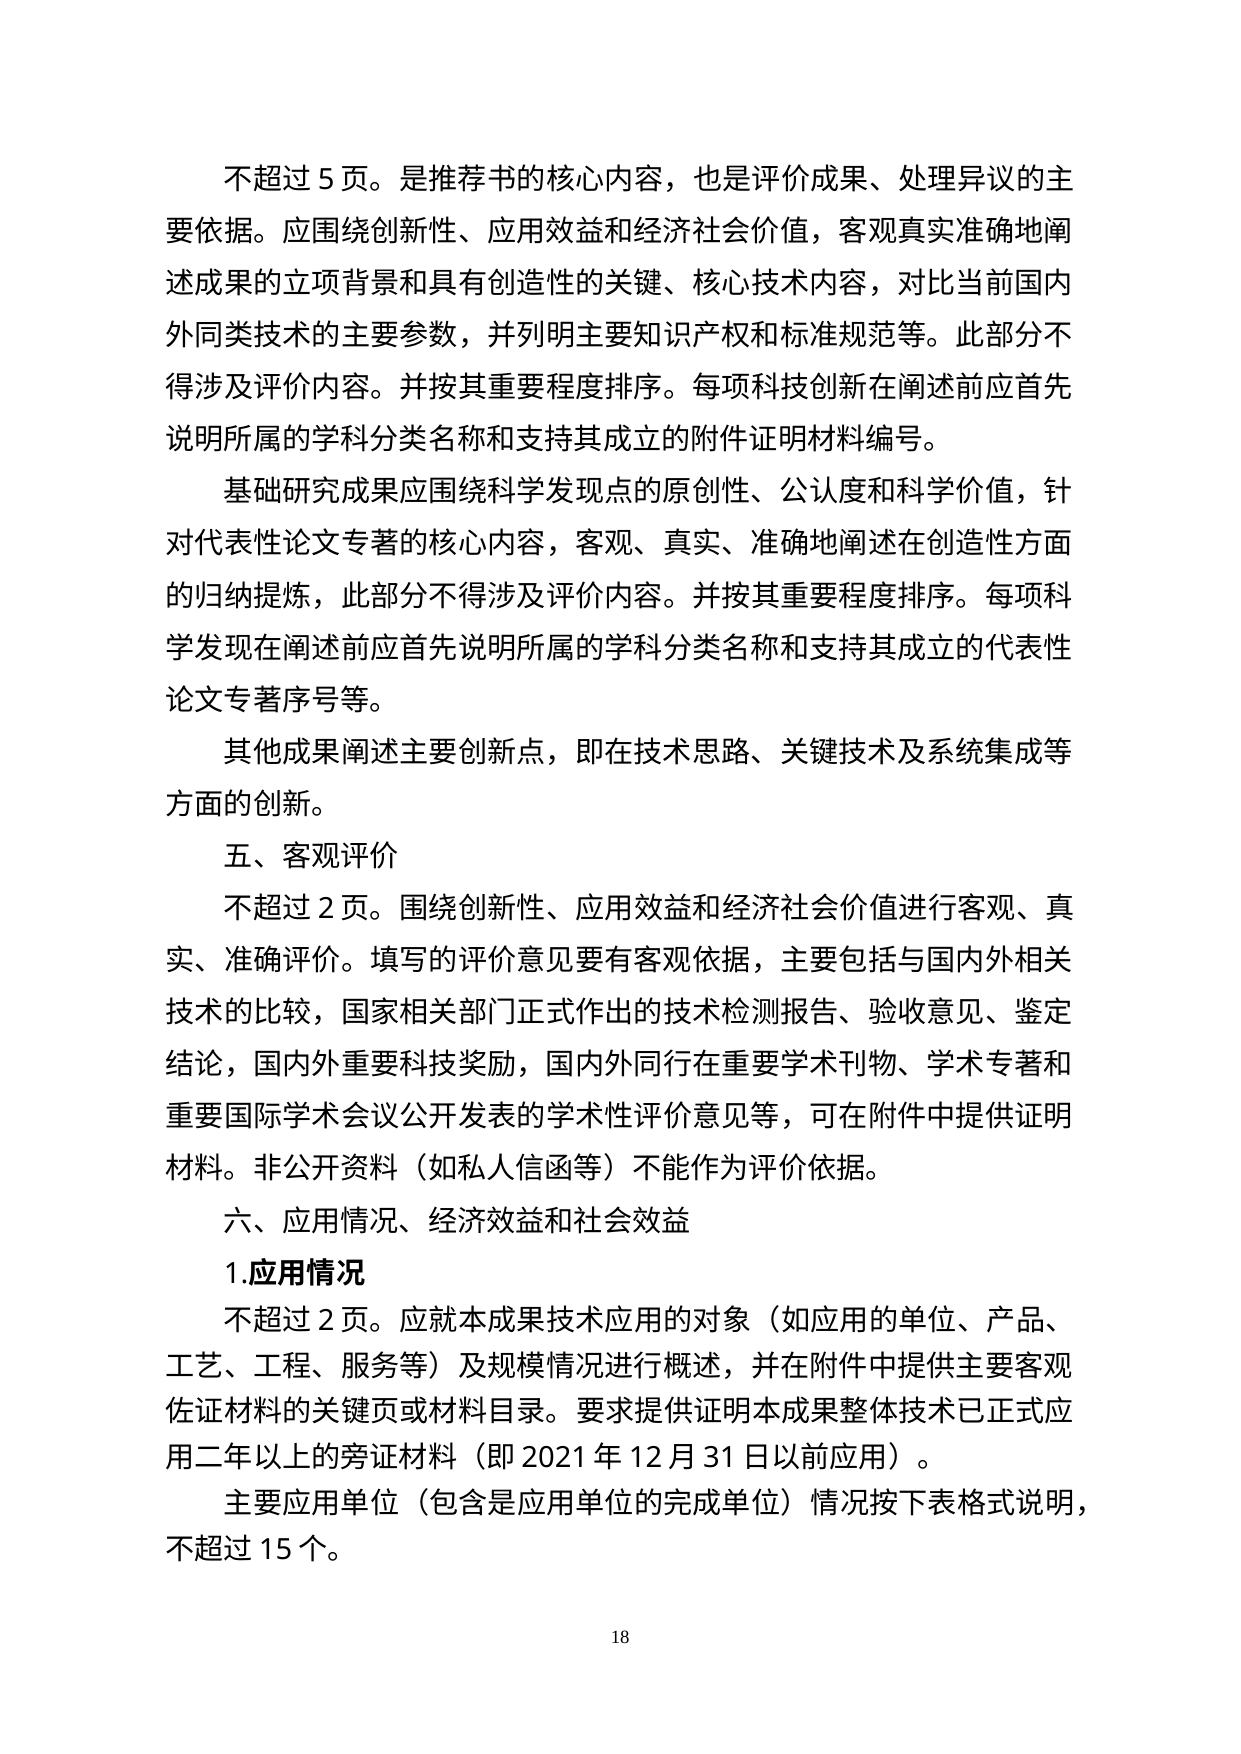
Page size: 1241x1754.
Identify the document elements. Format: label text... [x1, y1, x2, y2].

text 五、客观评价 [165, 825, 1075, 877]
text 不超过2页。应就本成果技术应用的对象（如应用的单位、产品、工艺、工程、服务等）及规模情况进行概述，并在附件中提供主要客观佐证材料的关键页或材料目录。要求提供证明本成果整体技术已正式应用二年以上的旁证材料（即2021年12月31日以前应用）。 [165, 1293, 1075, 1477]
text 主要应用单位（包含是应用单位的完成单位）情况按下表格式说明，不超过15个。 [165, 1477, 1075, 1568]
text 六、应用情况、经济效益和社会效益 [165, 1189, 1075, 1241]
text 1.应用情况 [165, 1241, 1075, 1293]
text 其他成果阐述主要创新点，即在技术思路、关键技术及系统集成等方面的创新。 [165, 721, 1075, 825]
text 基础研究成果应围绕科学发现点的原创性、公认度和科学价值，针对代表性论文专著的核心内容，客观、真实、准确地阐述在创造性方面的归纳提炼，此部分不得涉及评价内容。并按其重要程度排序。每项科学发现在阐述前应首先说明所属的学科分类名称和支持其成立的代表性论文专著序号等。 [165, 460, 1075, 721]
text 不超过5页。是推荐书的核心内容，也是评价成果、处理异议的主要依据。应围绕创新性、应用效益和经济社会价值，客观真实准确地阐述成果的立项背景和具有创造性的关键、核心技术内容，对比当前国内外同类技术的主要参数，并列明主要知识产权和标准规范等。此部分不得涉及评价内容。并按其重要程度排序。每项科技创新在阐述前应首先说明所属的学科分类名称和支持其成立的附件证明材料编号。 [165, 148, 1075, 460]
text 不超过2页。围绕创新性、应用效益和经济社会价值进行客观、真实、准确评价。填写的评价意见要有客观依据，主要包括与国内外相关技术的比较，国家相关部门正式作出的技术检测报告、验收意见、鉴定结论，国内外重要科技奖励，国内外同行在重要学术刊物、学术专著和重要国际学术会议公开发表的学术性评价意见等，可在附件中提供证明材料。非公开资料（如私人信函等）不能作为评价依据。 [165, 877, 1075, 1189]
